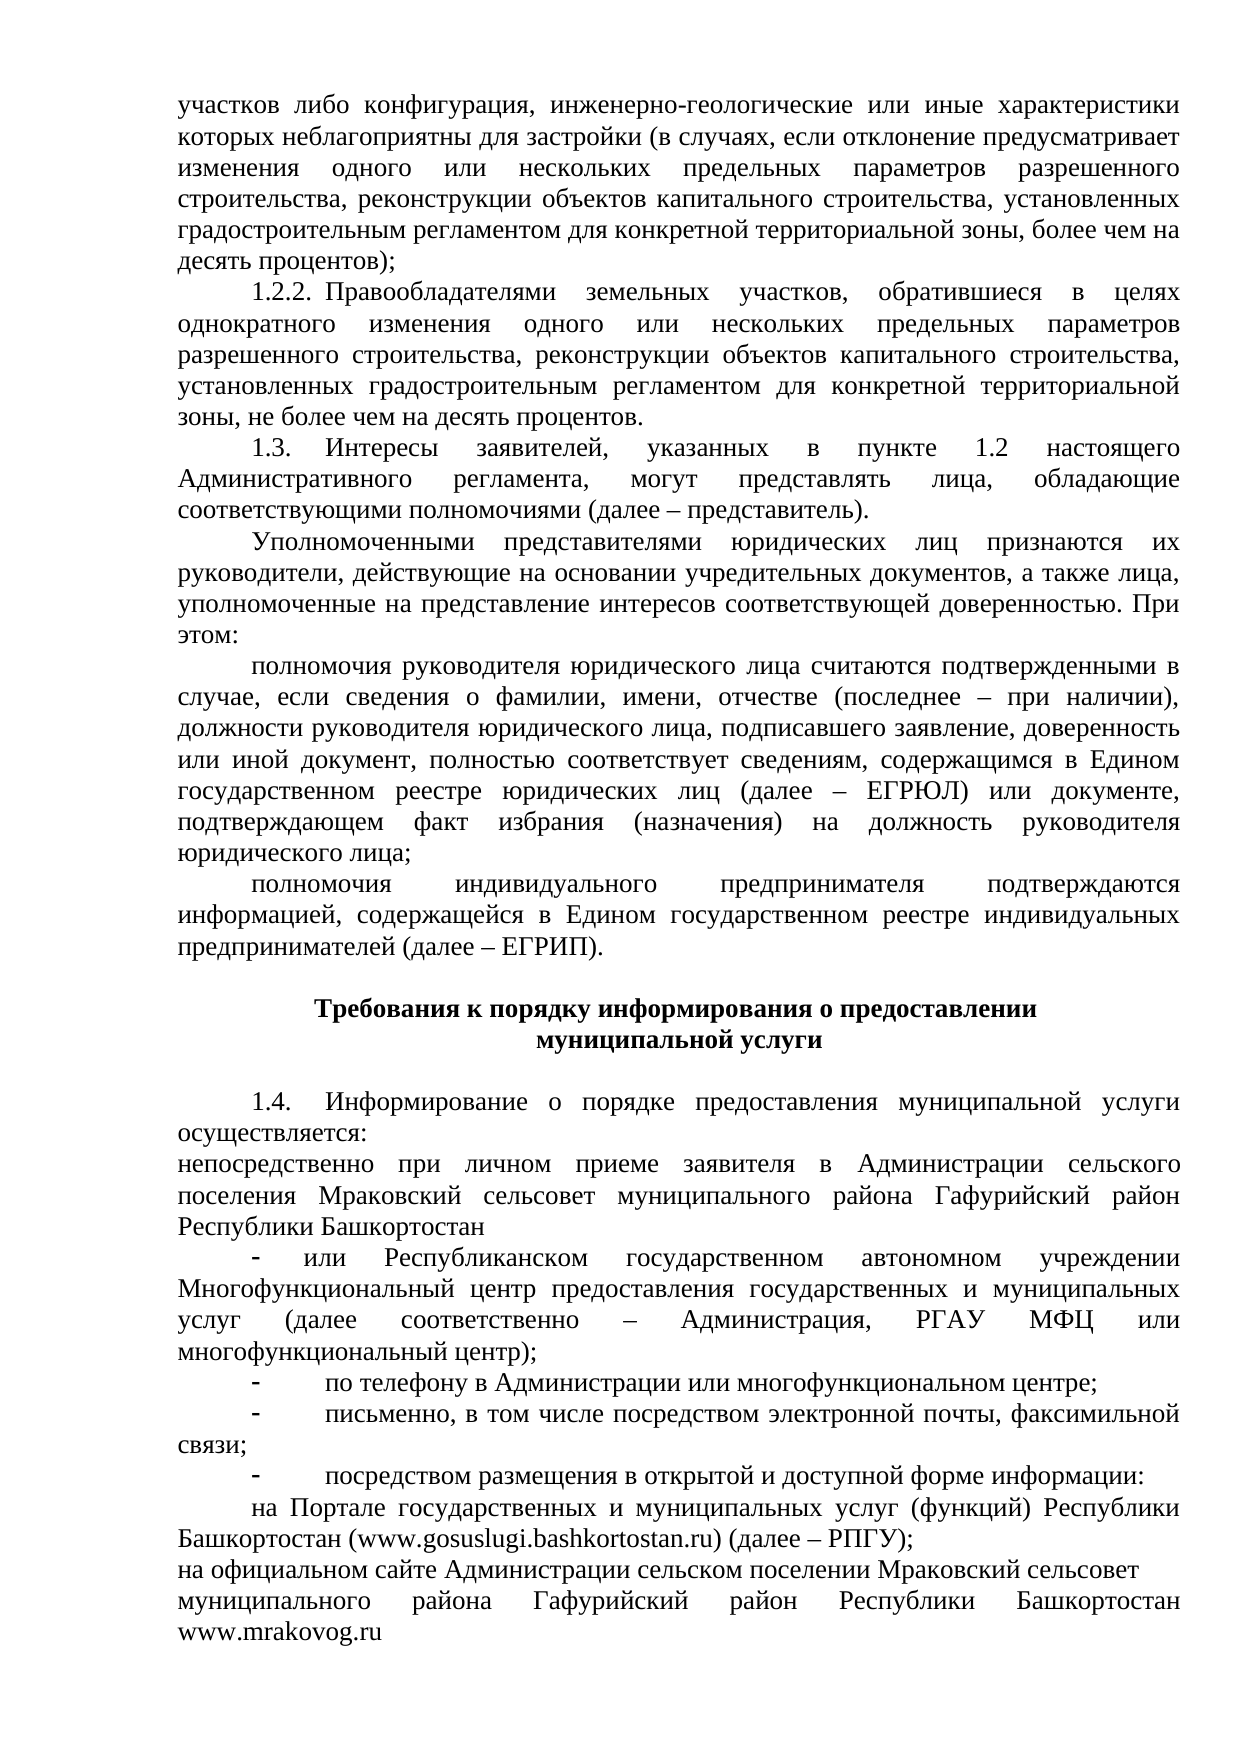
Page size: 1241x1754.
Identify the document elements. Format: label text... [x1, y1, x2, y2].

list полномочия индивидуального предпринимателя подтверждаются информацией, содержащейся в Едином государственном реестре индивидуальных предпринимателей (далее – ЕГРИП). [177, 867, 1181, 961]
list Уполномоченными представителями юридических лиц признаются их руководители, действующие на основании учредительных документов, а также лица, уполномоченные на представление интересов соответствующей доверенностью. При этом: [177, 525, 1181, 649]
list полномочия руководителя юридического лица считаются подтвержденными в случае, если сведения о фамилии, имени, отчестве (последнее – при наличии), должности руководителя юридического лица, подписавшего заявление, доверенность или иной документ, полностью соответствует сведениям, содержащимся в Едином государственном реестре юридических лиц (далее – ЕГРЮЛ) или документе, подтверждающем факт избрания (назначения) на должность руководителя юридического лица; [177, 649, 1181, 867]
text Требования к порядку информирования о предоставлении муниципальной услуги [177, 992, 1181, 1054]
text на Портале государственных и муниципальных услуг (функций) Республики Башкортостан (www.gosuslugi.bashkortostan.ru) (далее – РПГУ); [177, 1491, 1181, 1553]
text на официальном сайте Администрации сельском поселении Мраковский сельсовет [177, 1553, 1181, 1584]
text муниципального района Гафурийский район Республики Башкортостан www.mrakovog.ru [177, 1584, 1181, 1646]
list по телефону в Администрации или многофункциональном центре; [177, 1366, 1181, 1397]
list Правообладателями земельных участков, обратившиеся в целях однократного изменения одного или нескольких предельных параметров разрешенного строительства, реконструкции объектов капитального строительства, установленных градостроительным регламентом для конкретной территориальной зоны, не более чем на десять процентов. [177, 276, 1181, 431]
list или Республиканском государственном автономном учреждении Многофункциональный центр предоставления государственных и муниципальных услуг (далее соответственно – Администрация, РГАУ МФЦ или многофункциональный центр); [177, 1241, 1181, 1366]
list посредством размещения в открытой и доступной форме информации: [177, 1459, 1181, 1491]
list Информирование о порядке предоставления муниципальной услуги осуществляется: [177, 1085, 1181, 1148]
list Интересы заявителей, указанных в пункте 1.2 настоящего Административного регламента, могут представлять лица, обладающие соответствующими полномочиями (далее – представитель). [177, 431, 1181, 525]
text непосредственно при личном приеме заявителя в Администрации сельского поселения Мраковский сельсовет муниципального района Гафурийский район Республики Башкортостан [177, 1148, 1181, 1241]
list письменно, в том числе посредством электронной почты, факсимильной связи; [177, 1397, 1181, 1459]
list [177, 89, 1181, 276]
